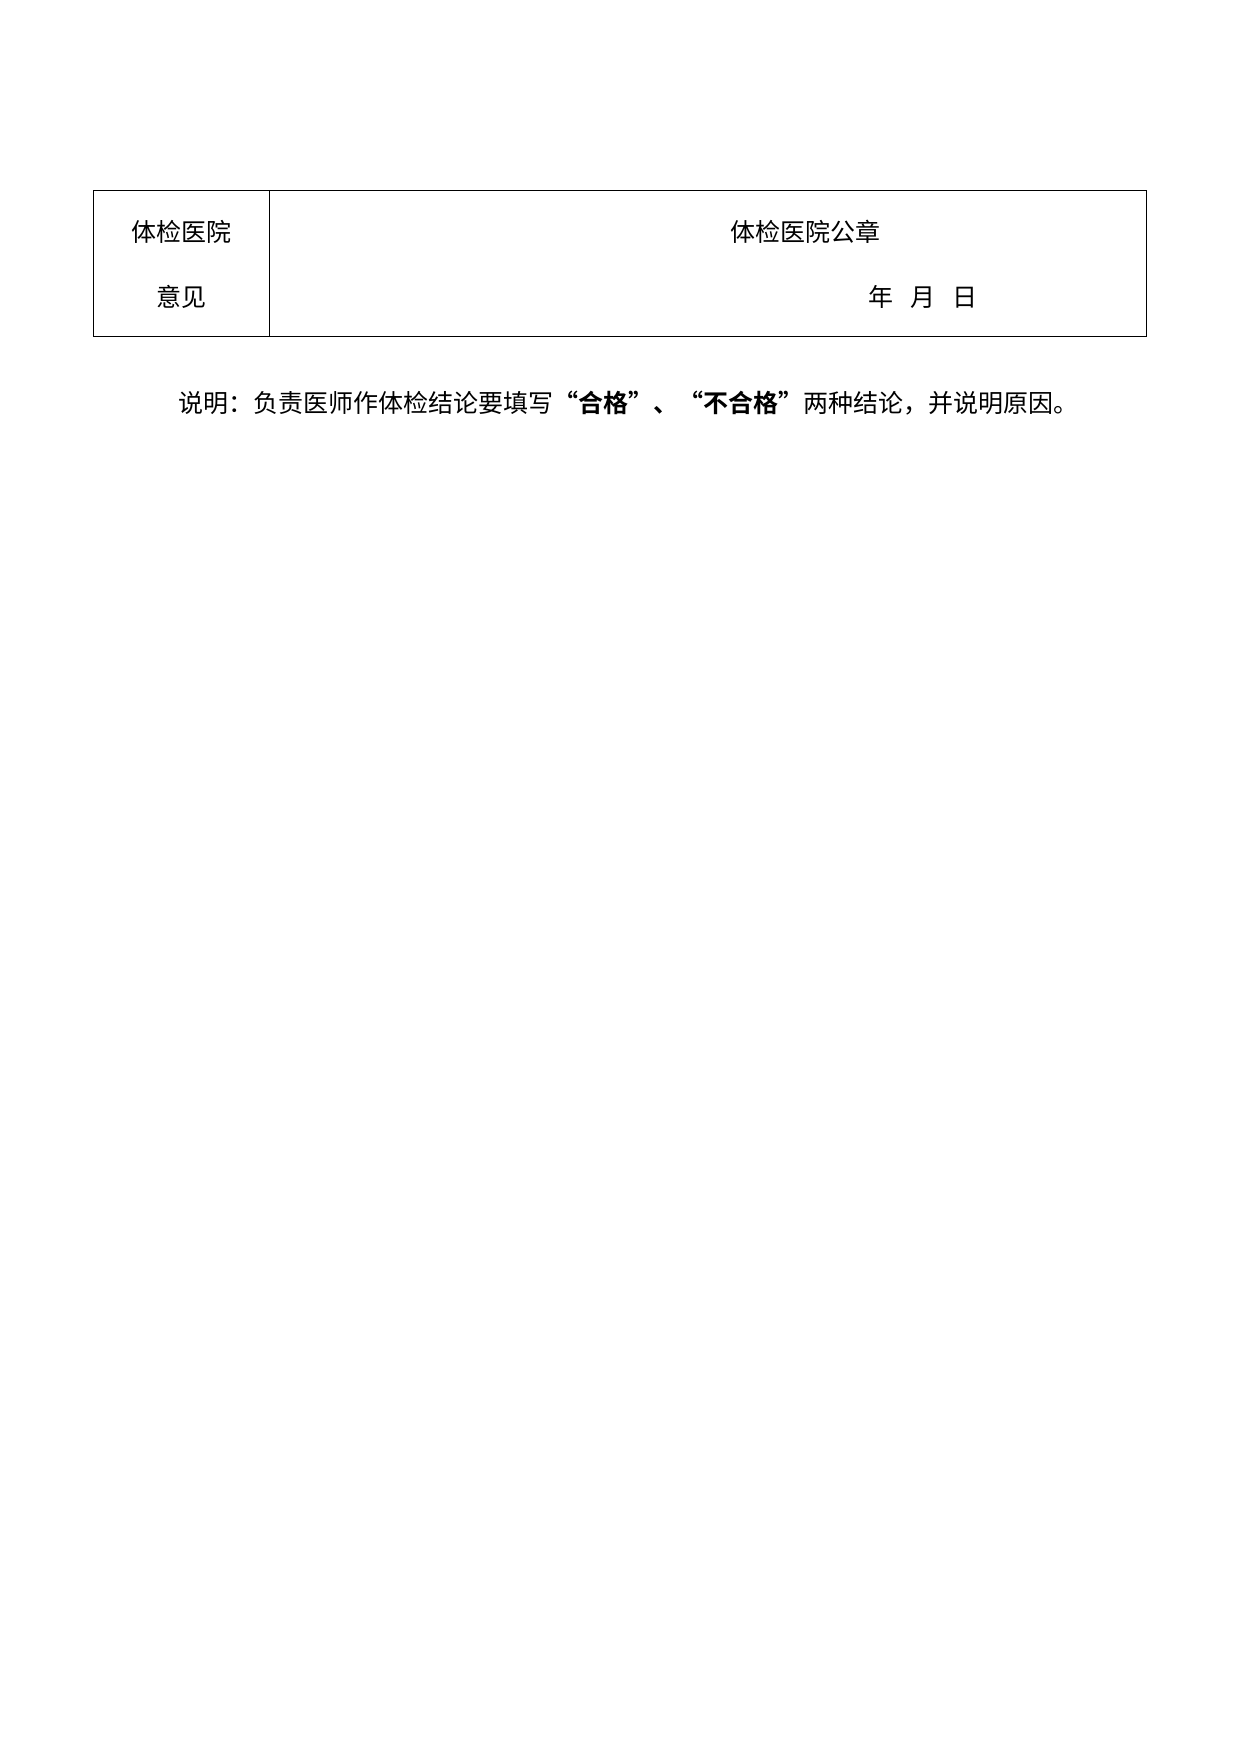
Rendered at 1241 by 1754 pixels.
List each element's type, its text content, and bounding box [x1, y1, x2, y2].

table_cell 体检医院公章 年 月 日 [270, 191, 1146, 336]
table_cell 体检医院 意见 [94, 191, 269, 336]
text 说明：负责医师作体检结论要填写“合格”、“不合格”两种结论，并说明原因。 [153, 369, 1087, 434]
